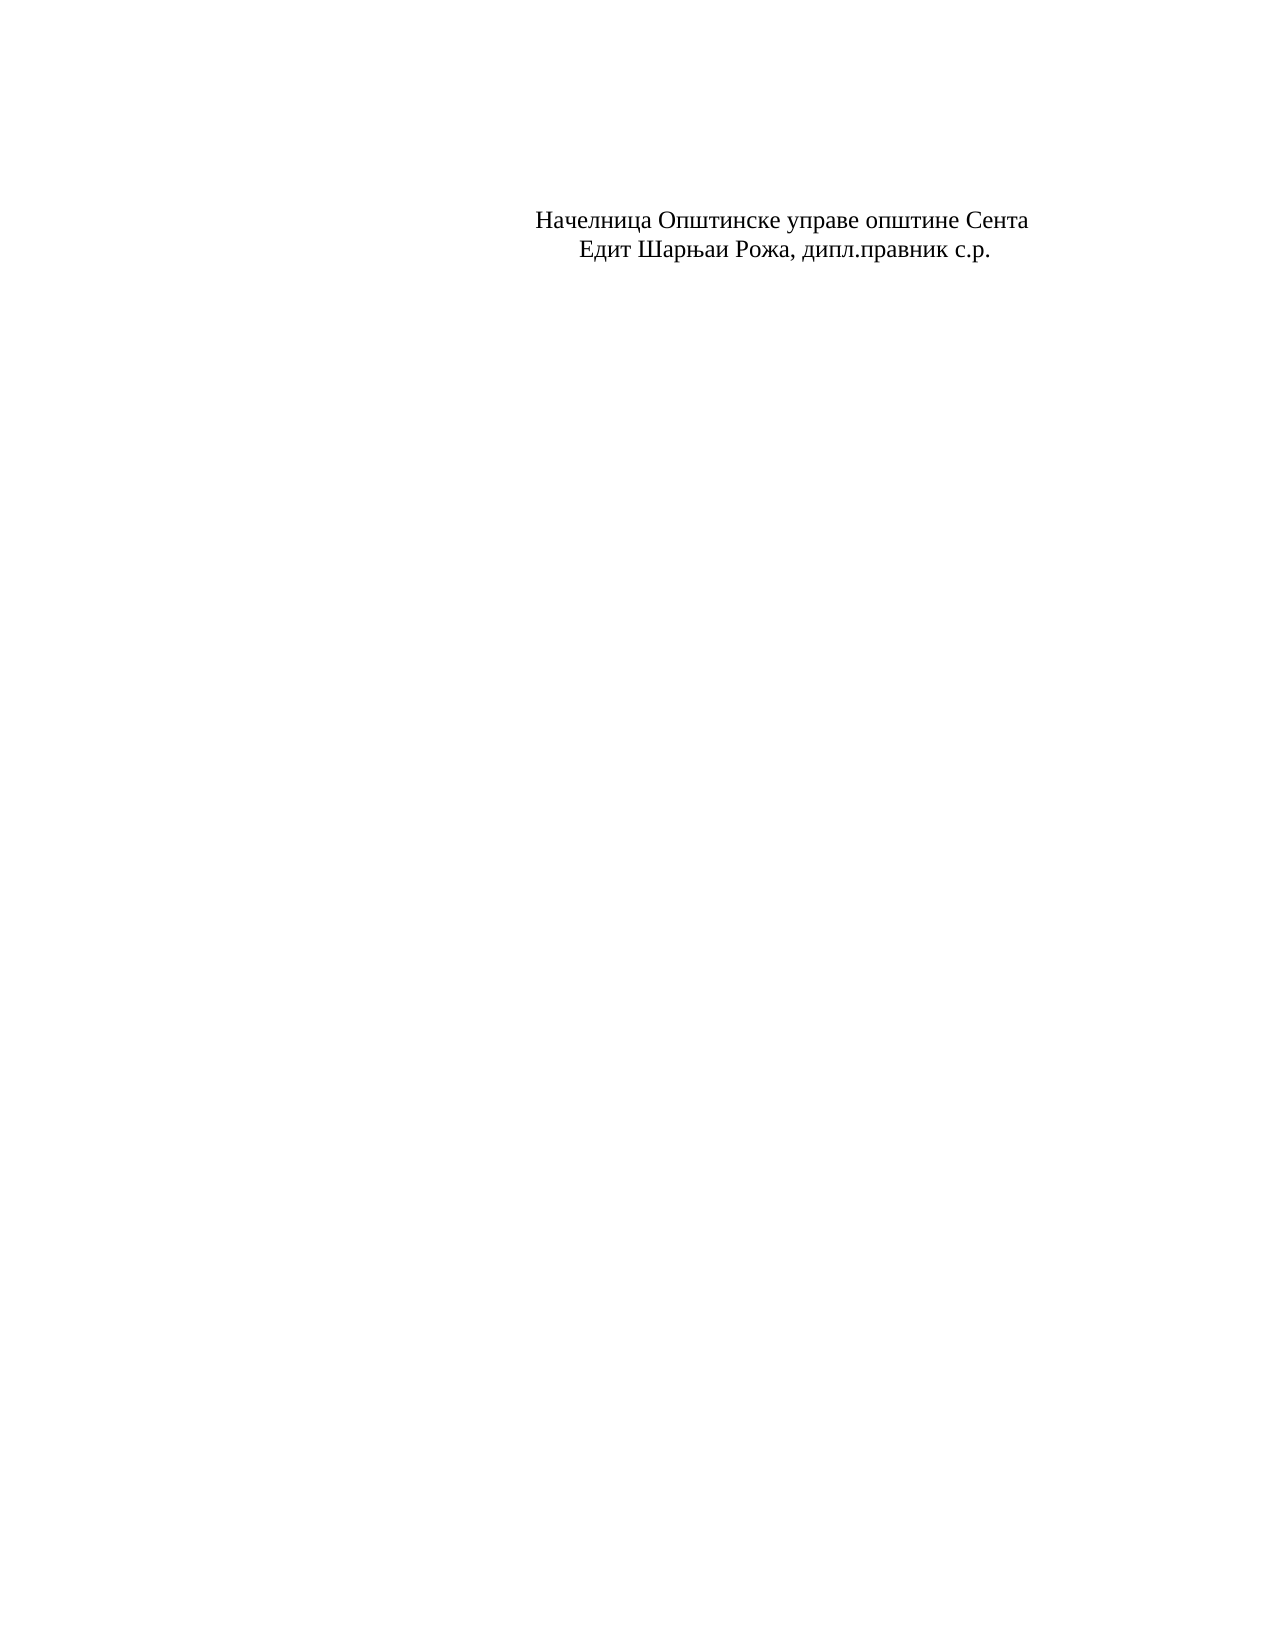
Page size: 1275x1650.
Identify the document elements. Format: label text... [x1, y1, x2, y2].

text Едит Шарњаи Рожа, дипл.правник с.р. [148, 234, 1127, 263]
text Начелница Општинске управе општине Сента [148, 205, 1127, 234]
